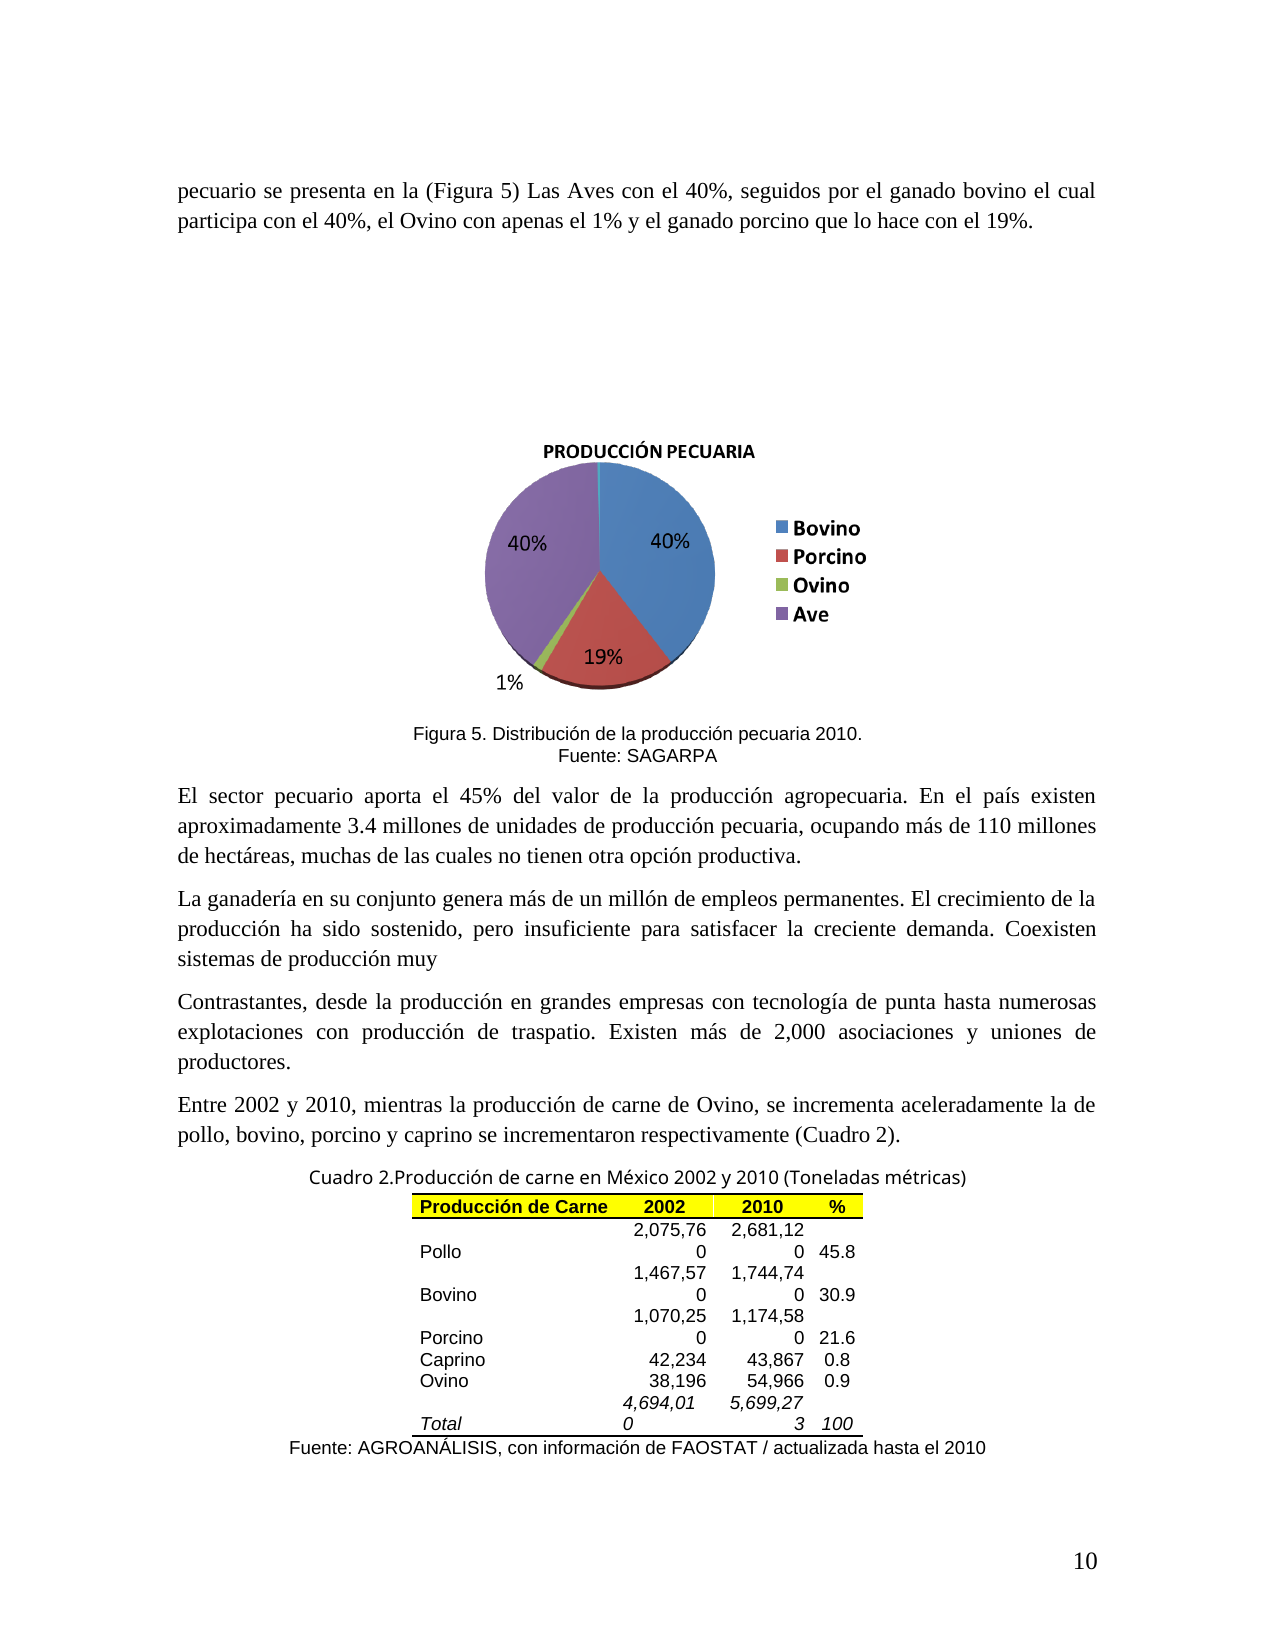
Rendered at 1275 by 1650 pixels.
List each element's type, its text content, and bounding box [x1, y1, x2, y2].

table_cell 45.8 [811, 1219, 863, 1262]
table_cell 0.8 [811, 1349, 863, 1370]
subtitle Fuente: AGROANÁLISIS, con información de FAOSTAT / actualizada hasta el 2010 [177, 1437, 1098, 1458]
table_cell 5,699,273 [714, 1392, 811, 1435]
table_cell 21.6 [811, 1305, 863, 1348]
table_cell 30.9 [811, 1262, 863, 1305]
table_header % [811, 1195, 863, 1217]
table_header 2002 [615, 1195, 713, 1217]
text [177, 177, 1098, 234]
table_cell 1,174,580 [714, 1305, 811, 1348]
table_cell 100 [811, 1392, 863, 1435]
text Fuente: SAGARPA [177, 744, 1098, 766]
table_cell 42,234 [615, 1349, 713, 1370]
picture [337, 421, 938, 707]
table_cell 1,467,570 [615, 1262, 713, 1305]
table_cell 1,744,740 [714, 1262, 811, 1305]
table_cell Pollo [412, 1219, 615, 1262]
table_header Producción de Carne [412, 1195, 615, 1217]
text Entre 2002 y 2010, mientras la producción de carne de Ovino, se incrementa aceleradamente la de pollo, bovino, porcino y caprino se incrementaron respectivamente (Cuadro 2). [177, 1091, 1098, 1148]
table_cell 1,070,250 [615, 1305, 713, 1348]
table_cell Total [412, 1392, 615, 1435]
table_cell Bovino [412, 1262, 615, 1305]
table_cell 43,867 [714, 1349, 811, 1370]
table_cell Porcino [412, 1305, 615, 1348]
text Contrastantes, desde la producción en grandes empresas con tecnología de punta hasta numerosas explotaciones con producción de traspatio. Existen más de 2,000 asociaciones y uniones de productores. [177, 988, 1098, 1075]
table_cell Ovino [412, 1370, 615, 1392]
text La ganadería en su conjunto genera más de un millón de empleos permanentes. El crecimiento de la producción ha sido sostenido, pero insuficiente para satisfacer la creciente demanda. Coexisten sistemas de producción muy [177, 885, 1098, 972]
table_cell 54,966 [714, 1370, 811, 1392]
table_cell Caprino [412, 1349, 615, 1370]
text El sector pecuario aporta el 45% del valor de la producción agropecuaria. En el país existen aproximadamente 3.4 millones de unidades de producción pecuaria, ocupando más de 110 millones de hectáreas, muchas de las cuales no tienen otra opción productiva. [177, 782, 1098, 868]
table_cell 38,196 [615, 1370, 713, 1392]
table_cell 2,681,120 [714, 1219, 811, 1262]
table_header 2010 [714, 1195, 811, 1217]
subtitle Figura 5. Distribución de la producción pecuaria 2010. [177, 723, 1098, 744]
table_cell 2,075,760 [615, 1219, 713, 1262]
table_cell 0.9 [811, 1370, 863, 1392]
table_cell 4,694,010 [615, 1392, 713, 1435]
